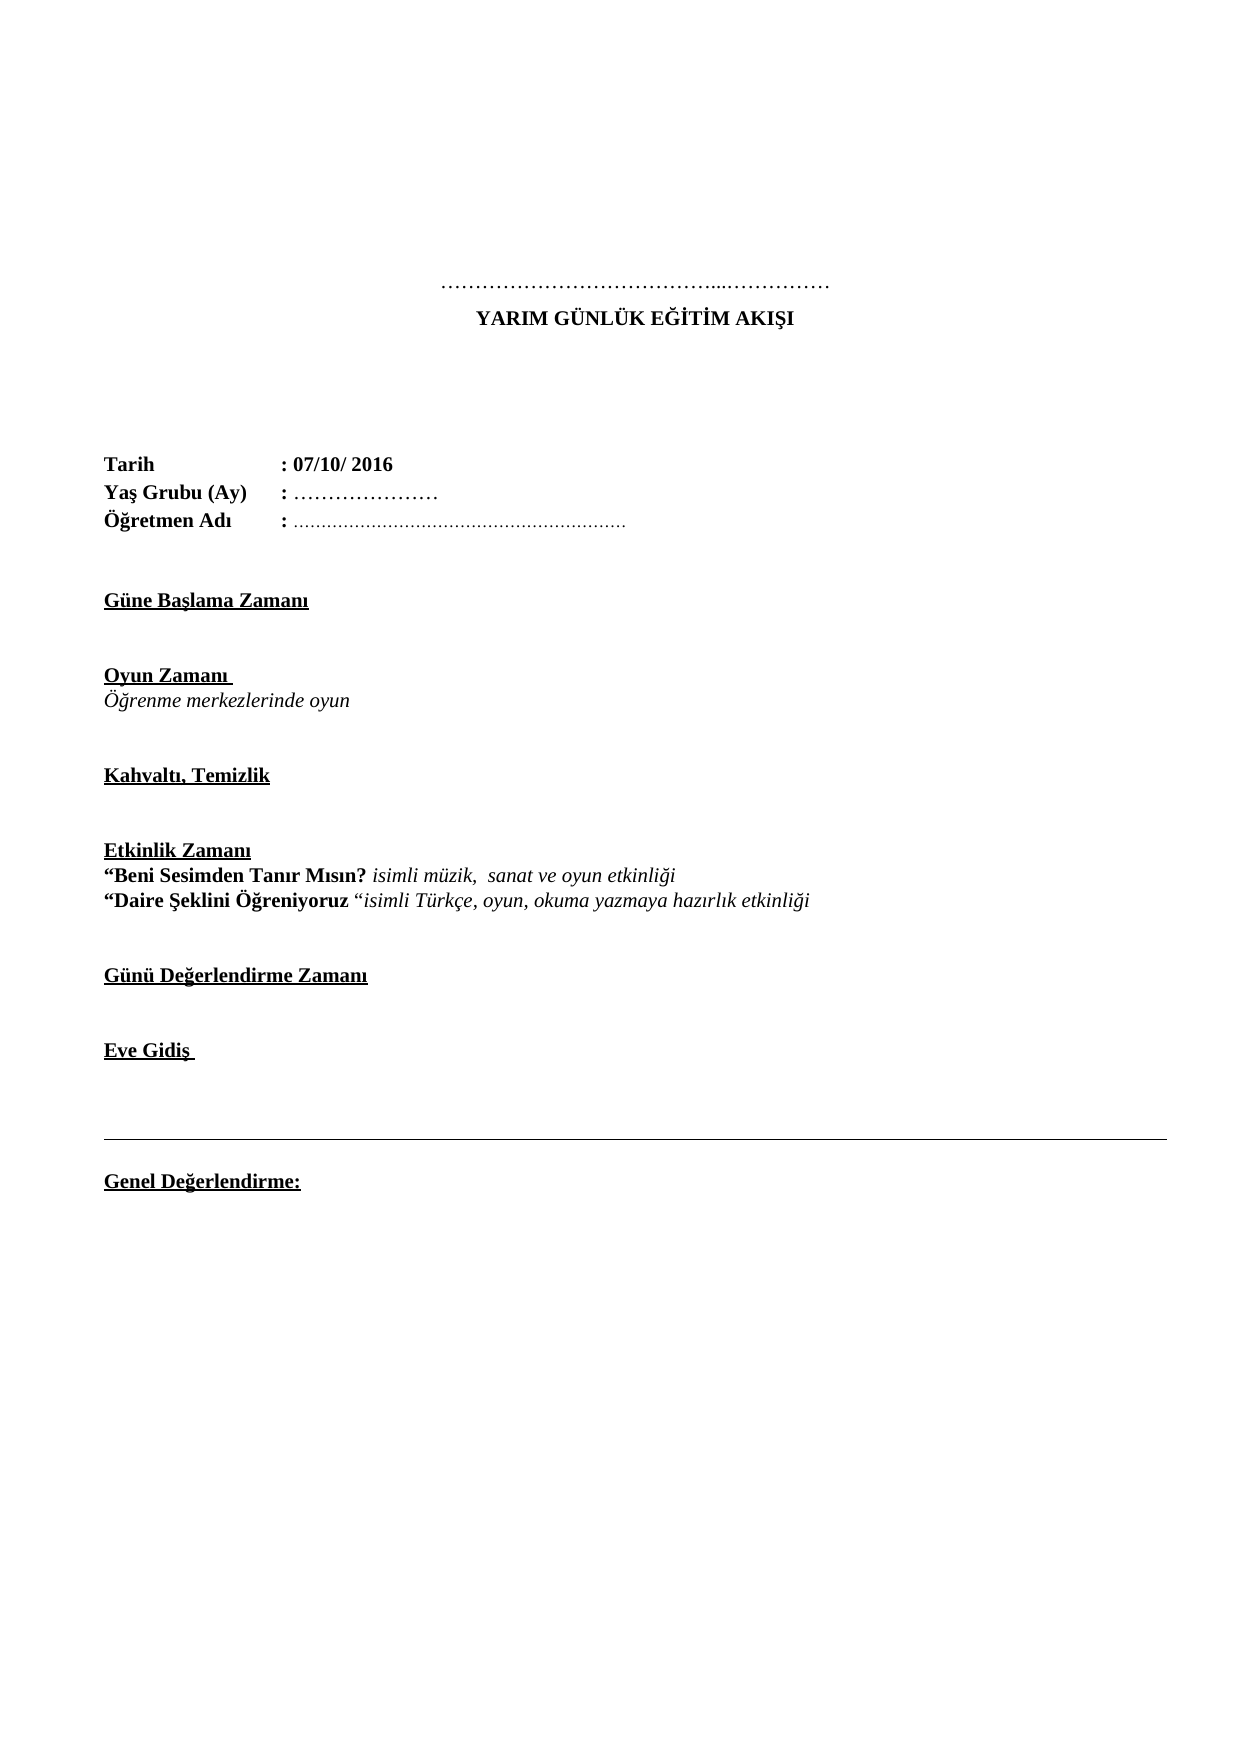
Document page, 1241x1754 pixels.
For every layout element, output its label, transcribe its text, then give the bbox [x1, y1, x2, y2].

list Öğrenme merkezlerinde oyun [103, 687, 1167, 712]
list Güne Başlama Zamanı [103, 587, 1167, 612]
list Etkinlik Zamanı [103, 837, 1167, 862]
text “Daire Şeklini Öğreniyoruz “isimli Türkçe, oyun, okuma yazmaya hazırlık etkinliği [103, 887, 1167, 912]
text YARIM GÜNLÜK EĞİTİM AKIŞI [103, 306, 1167, 330]
list Oyun Zamanı [103, 662, 1167, 687]
list Kahvaltı, Temizlik [103, 762, 1167, 787]
text Tarih : 07/10/ 2016 [103, 452, 1167, 476]
text Öğretmen Adı : …………………………………………………… [103, 508, 1167, 532]
text “Beni Sesimden Tanır Mısın? isimli müzik, sanat ve oyun etkinliği [103, 862, 1167, 887]
text Yaş Grubu (Ay) : ………………… [103, 480, 1167, 504]
text …………………………………...…………… [103, 269, 1167, 293]
list Eve Gidiş [103, 1037, 1167, 1062]
text Genel Değerlendirme: [103, 1168, 1167, 1193]
list Günü Değerlendirme Zamanı [103, 962, 1167, 987]
